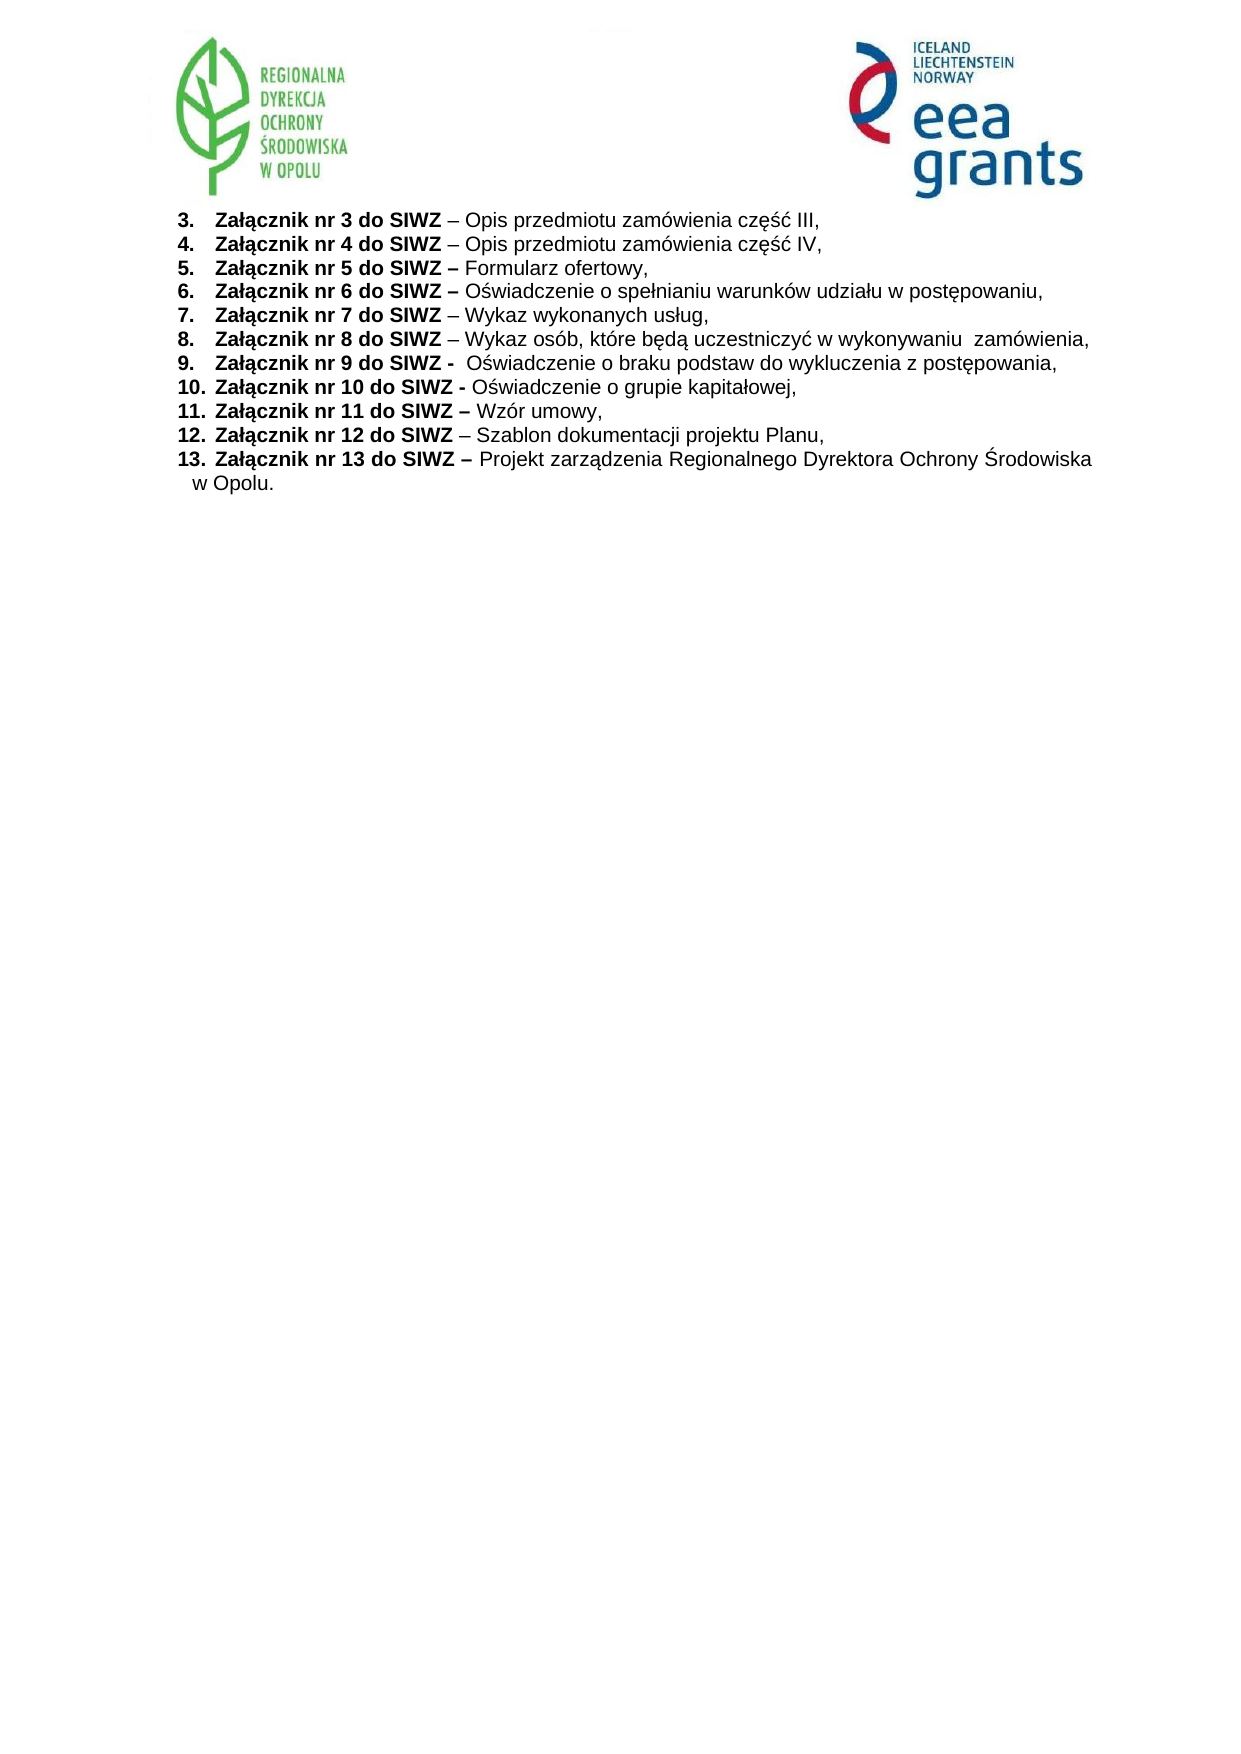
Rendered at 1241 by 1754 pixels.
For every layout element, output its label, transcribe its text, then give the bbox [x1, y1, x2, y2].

list Załącznik nr 13 do SIWZ – Projekt zarządzenia Regionalnego Dyrektora Ochrony Środowiska w Opolu. [177, 447, 1092, 495]
list Załącznik nr 8 do SIWZ – Wykaz osób, które będą uczestniczyć w wykonywaniu zamówienia, [177, 327, 1092, 351]
list Załącznik nr 10 do SIWZ - Oświadczenie o grupie kapitałowej, [177, 375, 1092, 399]
list Załącznik nr 4 do SIWZ – Opis przedmiotu zamówienia część IV, [177, 231, 1092, 255]
picture [147, 29, 1093, 208]
list Załącznik nr 6 do SIWZ – Oświadczenie o spełnianiu warunków udziału w postępowaniu, [177, 279, 1092, 303]
list Załącznik nr 3 do SIWZ – Opis przedmiotu zamówienia część III, [177, 208, 1092, 231]
list Załącznik nr 12 do SIWZ – Szablon dokumentacji projektu Planu, [177, 423, 1092, 447]
list Załącznik nr 7 do SIWZ – Wykaz wykonanych usług, [177, 303, 1092, 327]
list Załącznik nr 9 do SIWZ - Oświadczenie o braku podstaw do wykluczenia z postępowania, [177, 351, 1092, 375]
list Załącznik nr 11 do SIWZ – Wzór umowy, [177, 399, 1092, 423]
list Załącznik nr 5 do SIWZ – Formularz ofertowy, [177, 255, 1092, 279]
